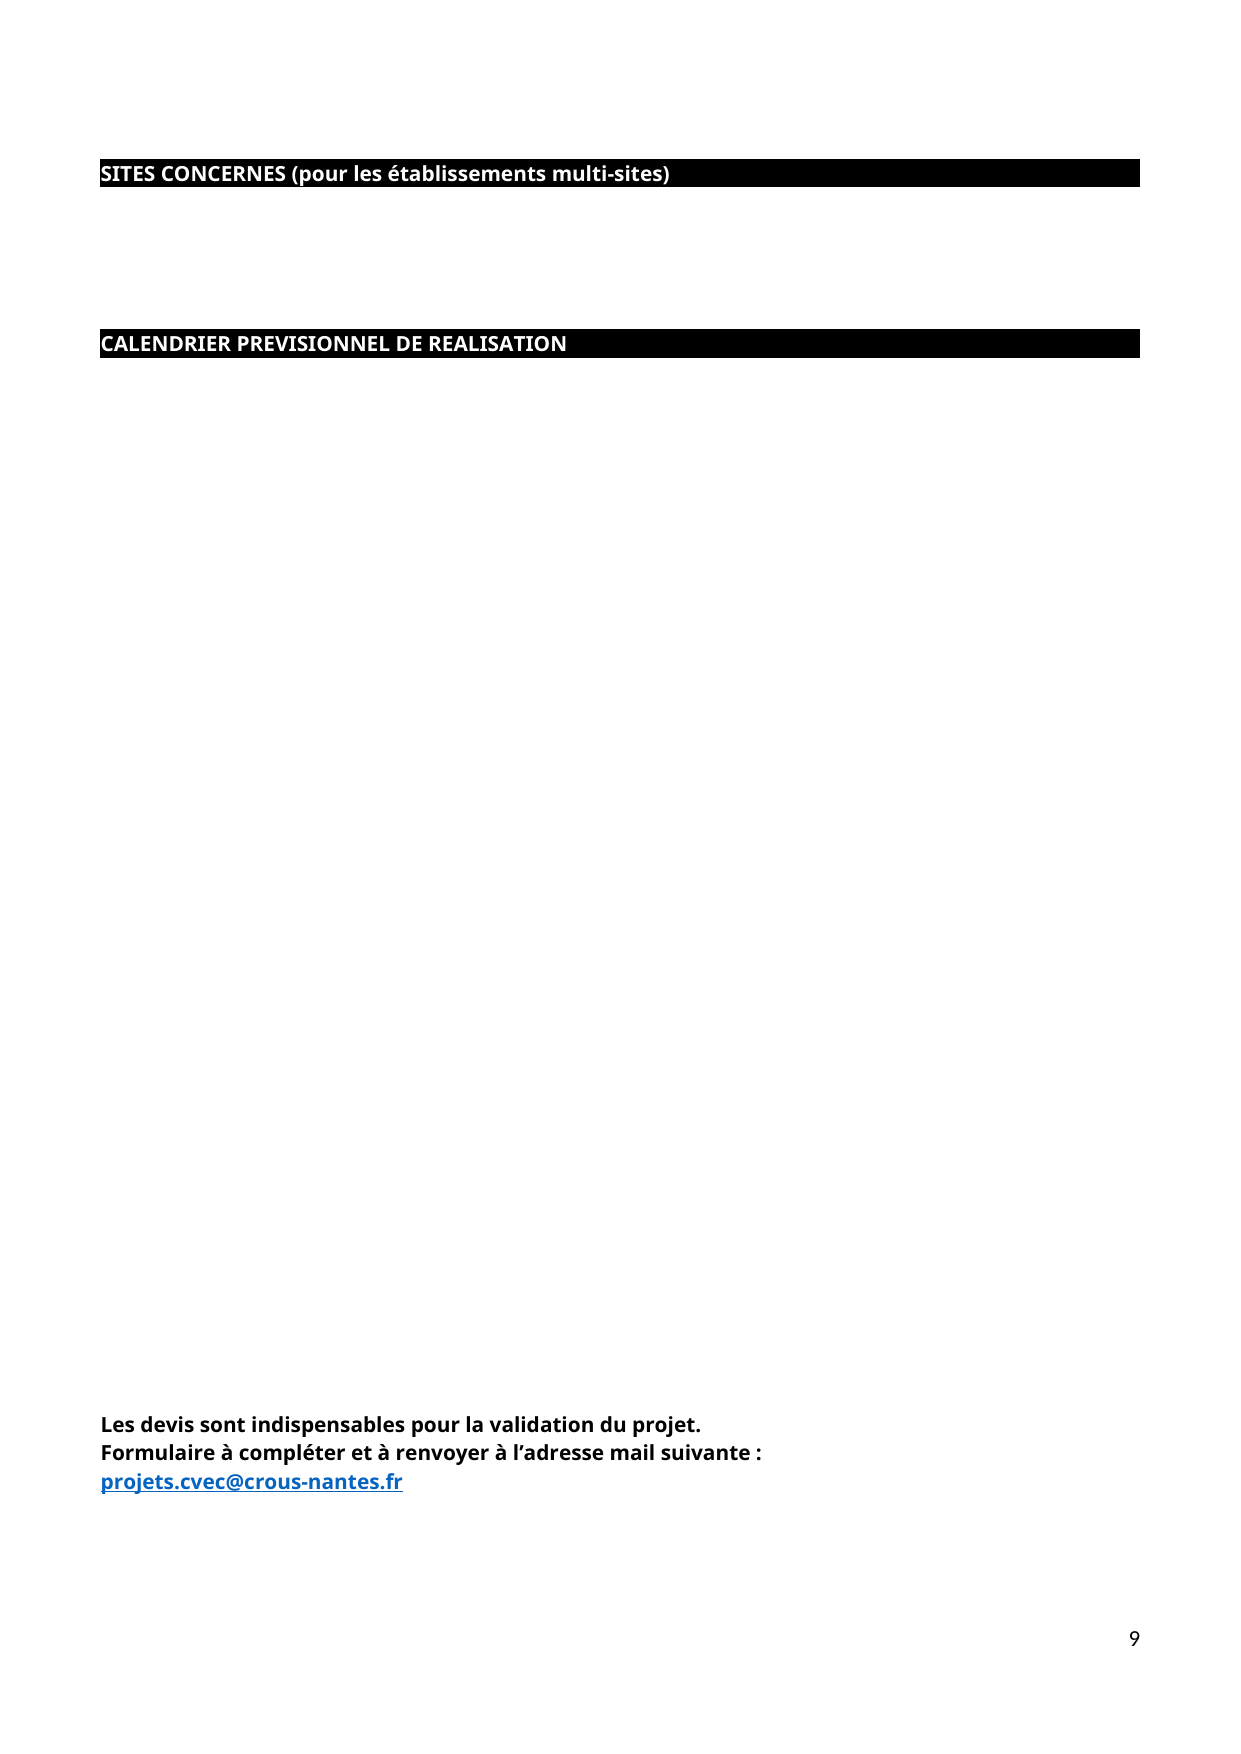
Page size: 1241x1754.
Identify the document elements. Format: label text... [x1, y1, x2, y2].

text SITES CONCERNES (pour les établissements multi-sites) [100, 159, 1140, 187]
text projets.cvec@crous-nantes.fr [100, 1467, 1140, 1495]
text Formulaire à compléter et à renvoyer à l’adresse mail suivante : [100, 1438, 1140, 1467]
text CALENDRIER PREVISIONNEL DE REALISATION [100, 329, 1140, 358]
text Les devis sont indispensables pour la validation du projet. [100, 1410, 1140, 1438]
